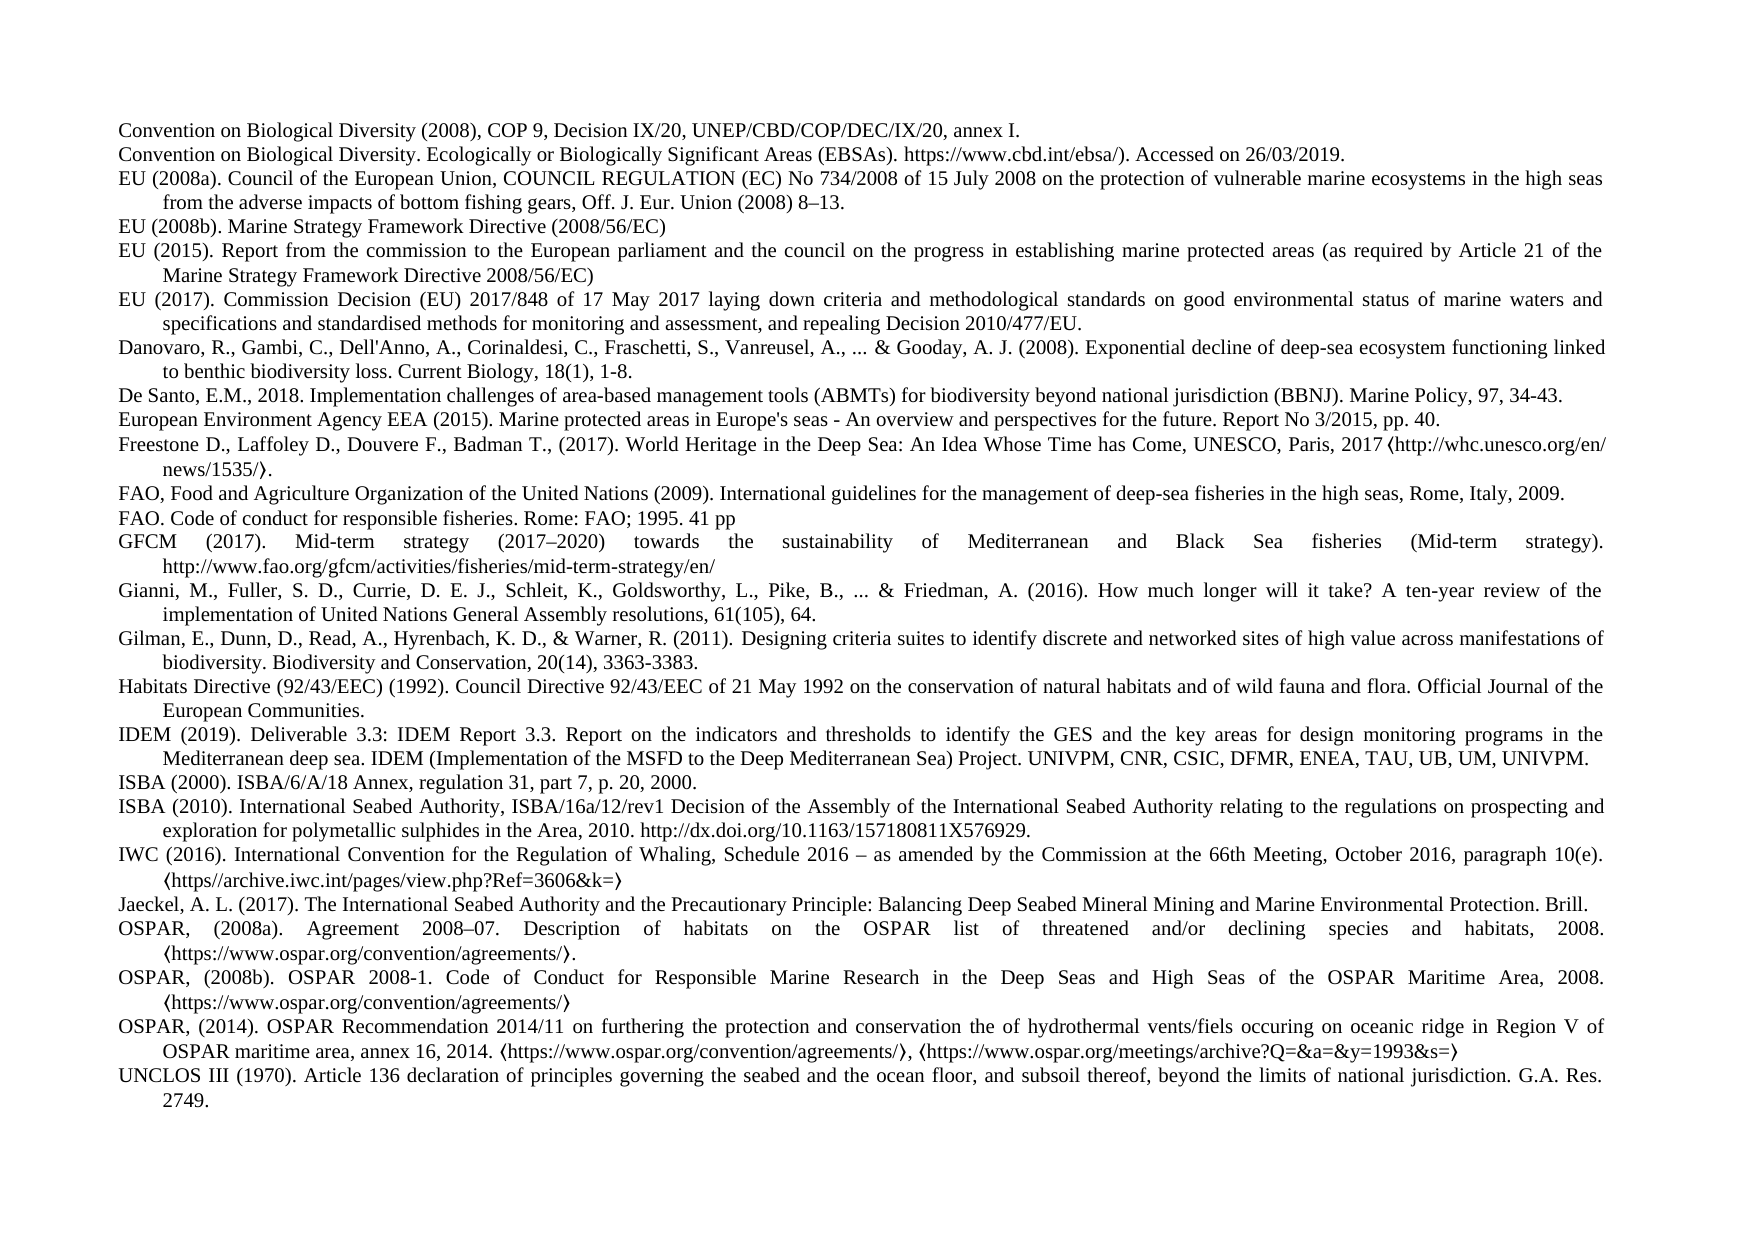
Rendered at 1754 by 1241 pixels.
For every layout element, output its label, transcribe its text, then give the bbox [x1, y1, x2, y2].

text EU (2017). Commission Decision (EU) 2017/848 of 17 May 2017 laying down criteria and methodological standards on good environmental status of marine waters and specifications and standardised methods for monitoring and assessment, and repealing Decision 2010/477/EU. [118, 287, 1606, 335]
text ISBA (2010). International Seabed Authority, ISBA/16a/12/rev1 Decision of the Assembly of the International Seabed Authority relating to the regulations on prospecting and exploration for polymetallic sulphides in the Area, 2010. http://dx.doi.org/10.1163/157180811X576929. [118, 794, 1606, 842]
text Convention on Biological Diversity. Ecologically or Biologically Significant Areas (EBSAs). https://www.cbd.int/ebsa/). Accessed on 26/03/2019. [118, 142, 1606, 166]
text EU (2008b). Marine Strategy Framework Directive (2008/56/EC) [118, 214, 1606, 238]
text OSPAR, (2014). OSPAR Recommendation 2014/11 on furthering the protection and conservation the of hydrothermal vents/fiels occuring on oceanic ridge in Region V of OSPAR maritime area, annex 16, 2014. 〈https://www.ospar.org/convention/agreements/〉, 〈https://www.ospar.org/meetings/archive?Q=&a=&y=1993&s=〉 [118, 1014, 1606, 1063]
text Gianni, M., Fuller, S. D., Currie, D. E. J., Schleit, K., Goldsworthy, L., Pike, B., ... & Friedman, A. (2016). How much longer will it take? A ten-year review of the implementation of United Nations General Assembly resolutions, 61(105), 64. [118, 578, 1606, 626]
text FAO, Food and Agriculture Organization of the United Nations (2009). International guidelines for the management of deep-sea fisheries in the high seas, Rome, Italy, 2009. [118, 481, 1606, 505]
text Convention on Biological Diversity (2008), COP 9, Decision IX/20, UNEP/CBD/COP/DEC/IX/20, annex I. [118, 118, 1606, 142]
text ISBA (2000). ISBA/6/A/18 Annex, regulation 31, part 7, p. 20, 2000. [118, 770, 1606, 794]
text EU (2015). Report from the commission to the European parliament and the council on the progress in establishing marine protected areas (as required by Article 21 of the Marine Strategy Framework Directive 2008/56/EC) [118, 238, 1606, 287]
text European Environment Agency EEA (2015). Marine protected areas in Europe's seas - An overview and perspectives for the future. Report No 3/2015, pp. 40. [118, 407, 1606, 431]
text De Santo, E.M., 2018. Implementation challenges of area-based management tools (ABMTs) for biodiversity beyond national jurisdiction (BBNJ). Marine Policy, 97, 34-43. [118, 383, 1606, 407]
text Habitats Directive (92/43/EEC) (1992). Council Directive 92/43/EEC of 21 May 1992 on the conservation of natural habitats and of wild fauna and flora. Official Journal of the European Communities. [118, 674, 1606, 722]
text IWC (2016). International Convention for the Regulation of Whaling, Schedule 2016 – as amended by the Commission at the 66th Meeting, October 2016, paragraph 10(e). 〈https//archive.iwc.int/pages/view.php?Ref=3606&k=〉 [118, 842, 1606, 892]
text Gilman, E., Dunn, D., Read, A., Hyrenbach, K. D., & Warner, R. (2011). Designing criteria suites to identify discrete and networked sites of high value across manifestations of biodiversity. Biodiversity and Conservation, 20(14), 3363-3383. [118, 626, 1606, 674]
text IDEM (2019). Deliverable 3.3: IDEM Report 3.3. Report on the indicators and thresholds to identify the GES and the key areas for design monitoring programs in the Mediterranean deep sea. IDEM (Implementation of the MSFD to the Deep Mediterranean Sea) Project. UNIVPM, CNR, CSIC, DFMR, ENEA, TAU, UB, UM, UNIVPM. [118, 722, 1606, 770]
text OSPAR, (2008a). Agreement 2008–07. Description of habitats on the OSPAR list of threatened and/or declining species and habitats, 2008. 〈https://www.ospar.org/convention/agreements/〉. [118, 916, 1606, 965]
text Jaeckel, A. L. (2017). The International Seabed Authority and the Precautionary Principle: Balancing Deep Seabed Mineral Mining and Marine Environmental Protection. Brill. [118, 892, 1606, 916]
text EU (2008a). Council of the European Union, COUNCIL REGULATION (EC) No 734/2008 of 15 July 2008 on the protection of vulnerable marine ecosystems in the high seas from the adverse impacts of bottom fishing gears, Off. J. Eur. Union (2008) 8–13. [118, 166, 1606, 214]
text GFCM (2017). Mid-term strategy (2017–2020) towards the sustainability of Mediterranean and Black Sea fisheries (Mid-term strategy). http://www.fao.org/gfcm/activities/fisheries/mid-term-strategy/en/ [118, 529, 1606, 578]
text OSPAR, (2008b). OSPAR 2008-1. Code of Conduct for Responsible Marine Research in the Deep Seas and High Seas of the OSPAR Maritime Area, 2008. 〈https://www.ospar.org/convention/agreements/〉 [118, 965, 1606, 1014]
text Freestone D., Laffoley D., Douvere F., Badman T., (2017). World Heritage in the Deep Sea: An Idea Whose Time has Come, UNESCO, Paris, 2017〈http://whc.unesco.org/en/ news/1535/〉. [118, 431, 1606, 481]
text Danovaro, R., Gambi, C., Dell'Anno, A., Corinaldesi, C., Fraschetti, S., Vanreusel, A., ... & Gooday, A. J. (2008). Exponential decline of deep-sea ecosystem functioning linked to benthic biodiversity loss. Current Biology, 18(1), 1-8. [118, 335, 1606, 383]
text FAO. Code of conduct for responsible fisheries. Rome: FAO; 1995. 41 pp [118, 505, 1606, 529]
text UNCLOS III (1970). Article 136 declaration of principles governing the seabed and the ocean floor, and subsoil thereof, beyond the limits of national jurisdiction. G.A. Res. 2749. [118, 1063, 1606, 1112]
